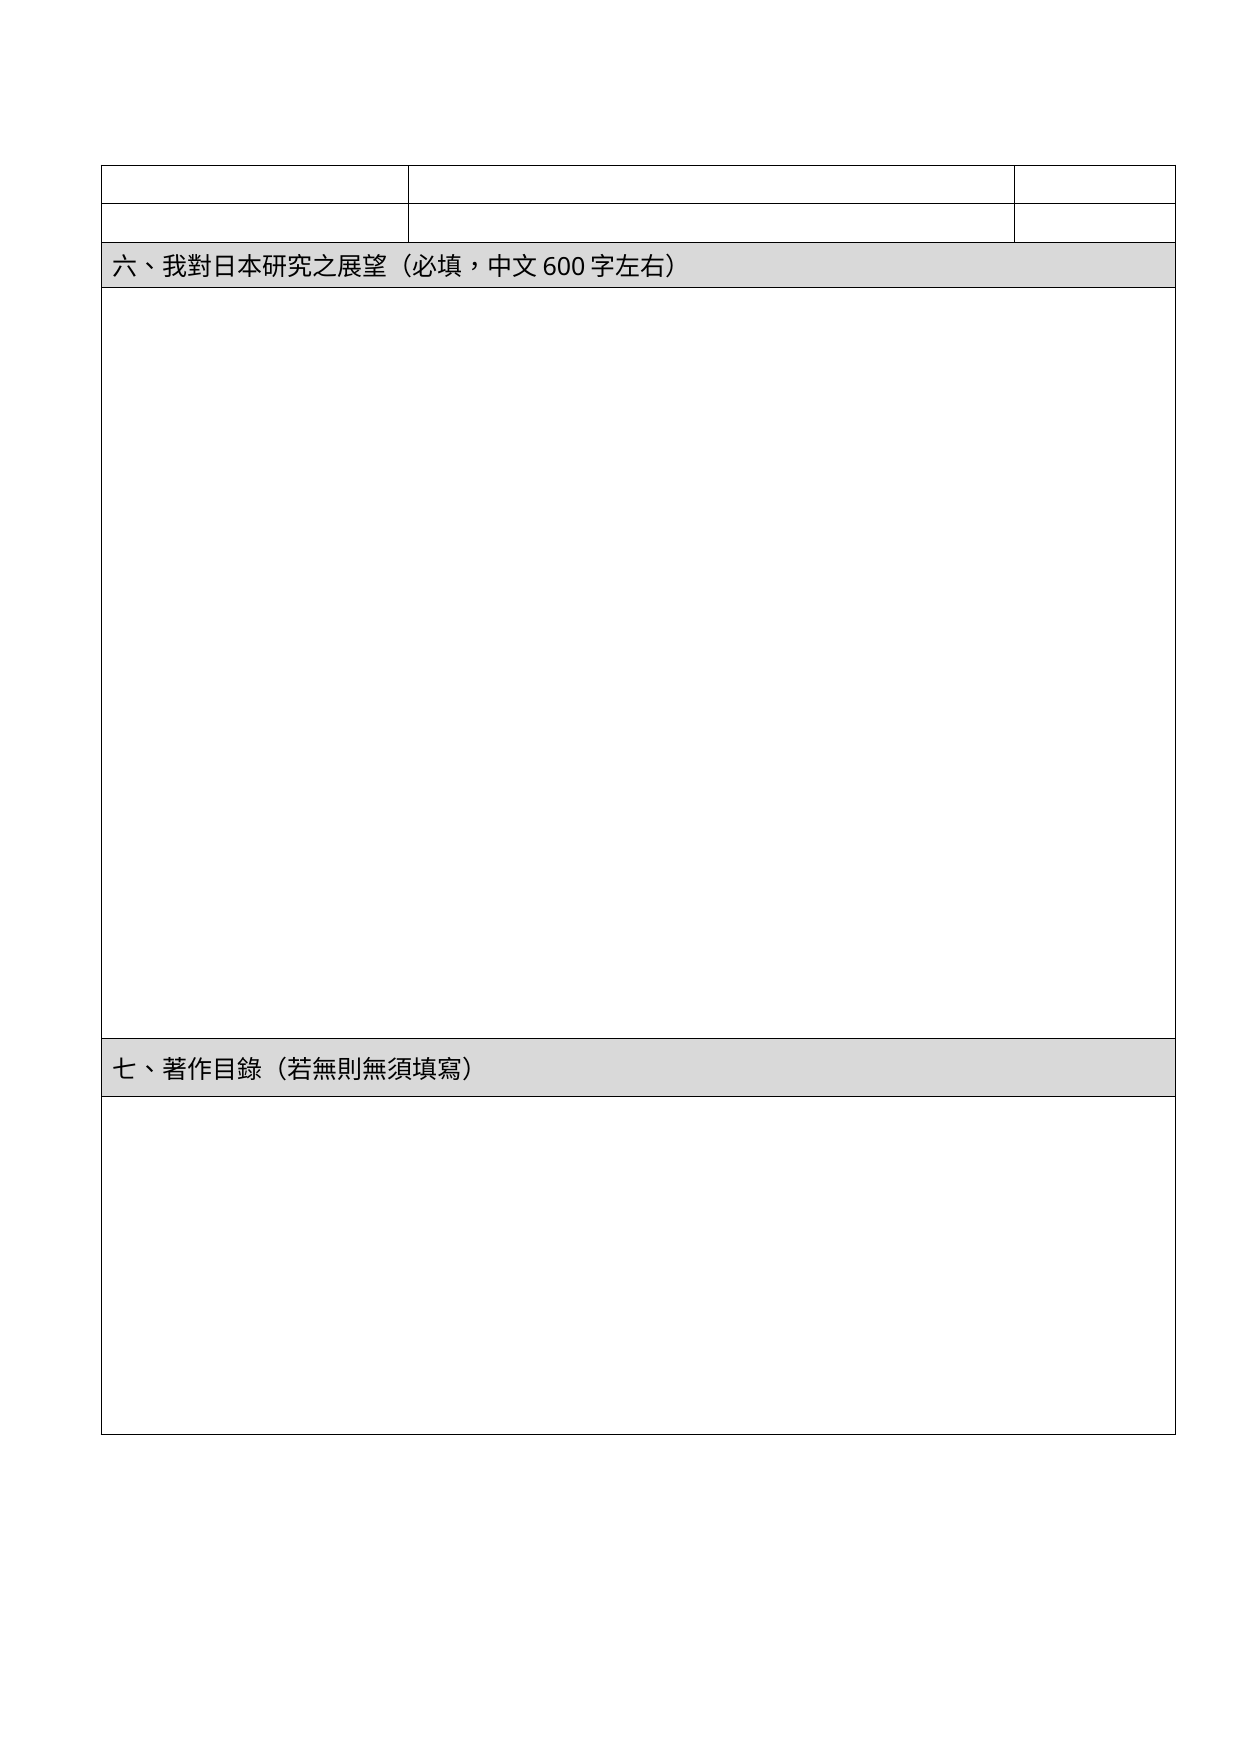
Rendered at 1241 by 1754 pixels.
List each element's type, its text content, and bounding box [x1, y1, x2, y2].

table_cell 六、我對日本研究之展望（必填，中文600字左右） [102, 243, 1175, 287]
table_cell 七、著作目錄（若無則無須填寫） [102, 1039, 1175, 1096]
table_cell [102, 204, 408, 242]
table_cell [409, 204, 1014, 242]
table_cell [102, 288, 1175, 1038]
table_cell [1015, 204, 1175, 242]
table_cell [1015, 166, 1175, 203]
table_cell [409, 166, 1014, 203]
table_cell [102, 166, 408, 203]
table_cell [102, 1097, 1175, 1434]
